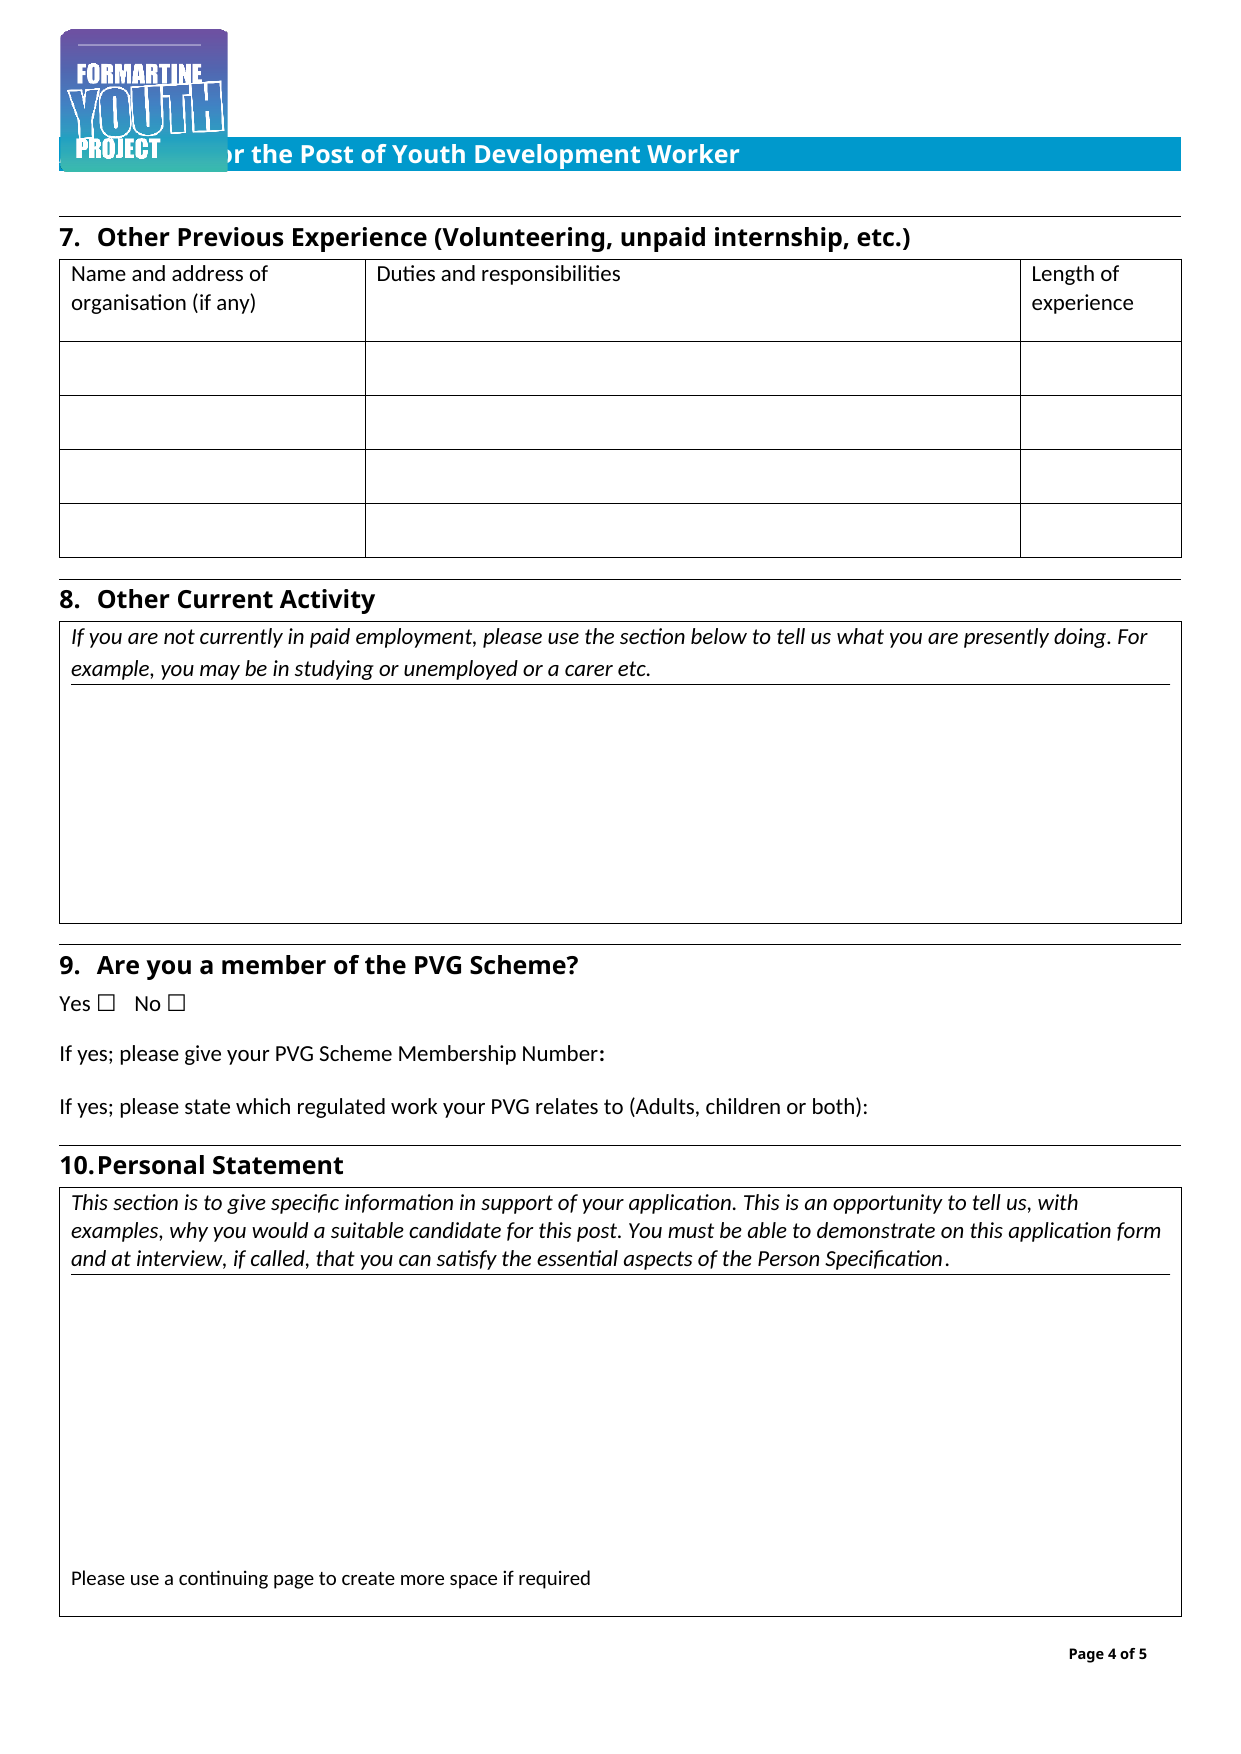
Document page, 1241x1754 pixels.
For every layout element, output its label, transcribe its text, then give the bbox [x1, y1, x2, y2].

text If yes; please give your PVG Scheme Membership Number: [59, 1039, 1181, 1067]
table_header If you are not currently in paid employment, please use the section below to tell us what you are presently doing. For example, you may be in studying or unemployed or a carer etc. [60, 622, 1181, 922]
table_header Duties and responsibilities [366, 260, 1020, 341]
table_cell [60, 342, 365, 395]
table_cell [1021, 342, 1181, 395]
subtitle Other Previous Experience (Volunteering, unpaid internship, etc.) [59, 217, 1181, 253]
text Yes No [59, 987, 1181, 1018]
table_header Length of experience [1021, 260, 1181, 341]
table_cell [1021, 504, 1181, 557]
table_cell [366, 450, 1020, 503]
table_header Name and address of organisation (if any) [60, 260, 365, 341]
table_cell [366, 504, 1020, 557]
subtitle Other Current Activity [59, 580, 1181, 616]
picture [58, 29, 228, 171]
subtitle Are you a member of the PVG Scheme? [59, 945, 1181, 982]
table_cell [60, 450, 365, 503]
table_cell [60, 396, 365, 449]
subtitle Personal Statement [59, 1146, 1181, 1182]
table_cell [1021, 450, 1181, 503]
text If yes; please state which regulated work your PVG relates to (Adults, children or both): [59, 1092, 1181, 1120]
table_cell [60, 504, 365, 557]
table_cell [366, 396, 1020, 449]
table_header This section is to give specific information in support of your application. This is an opportunity to tell us, with examples, why you would a suitable candidate for this post. You must be able to demonstrate on this application form and at interview, if called, that you can satisfy the essential aspects of the Person Specification. Please use a continuing page to create more space if required [60, 1188, 1181, 1616]
table_cell [366, 342, 1020, 395]
table_cell [1021, 396, 1181, 449]
